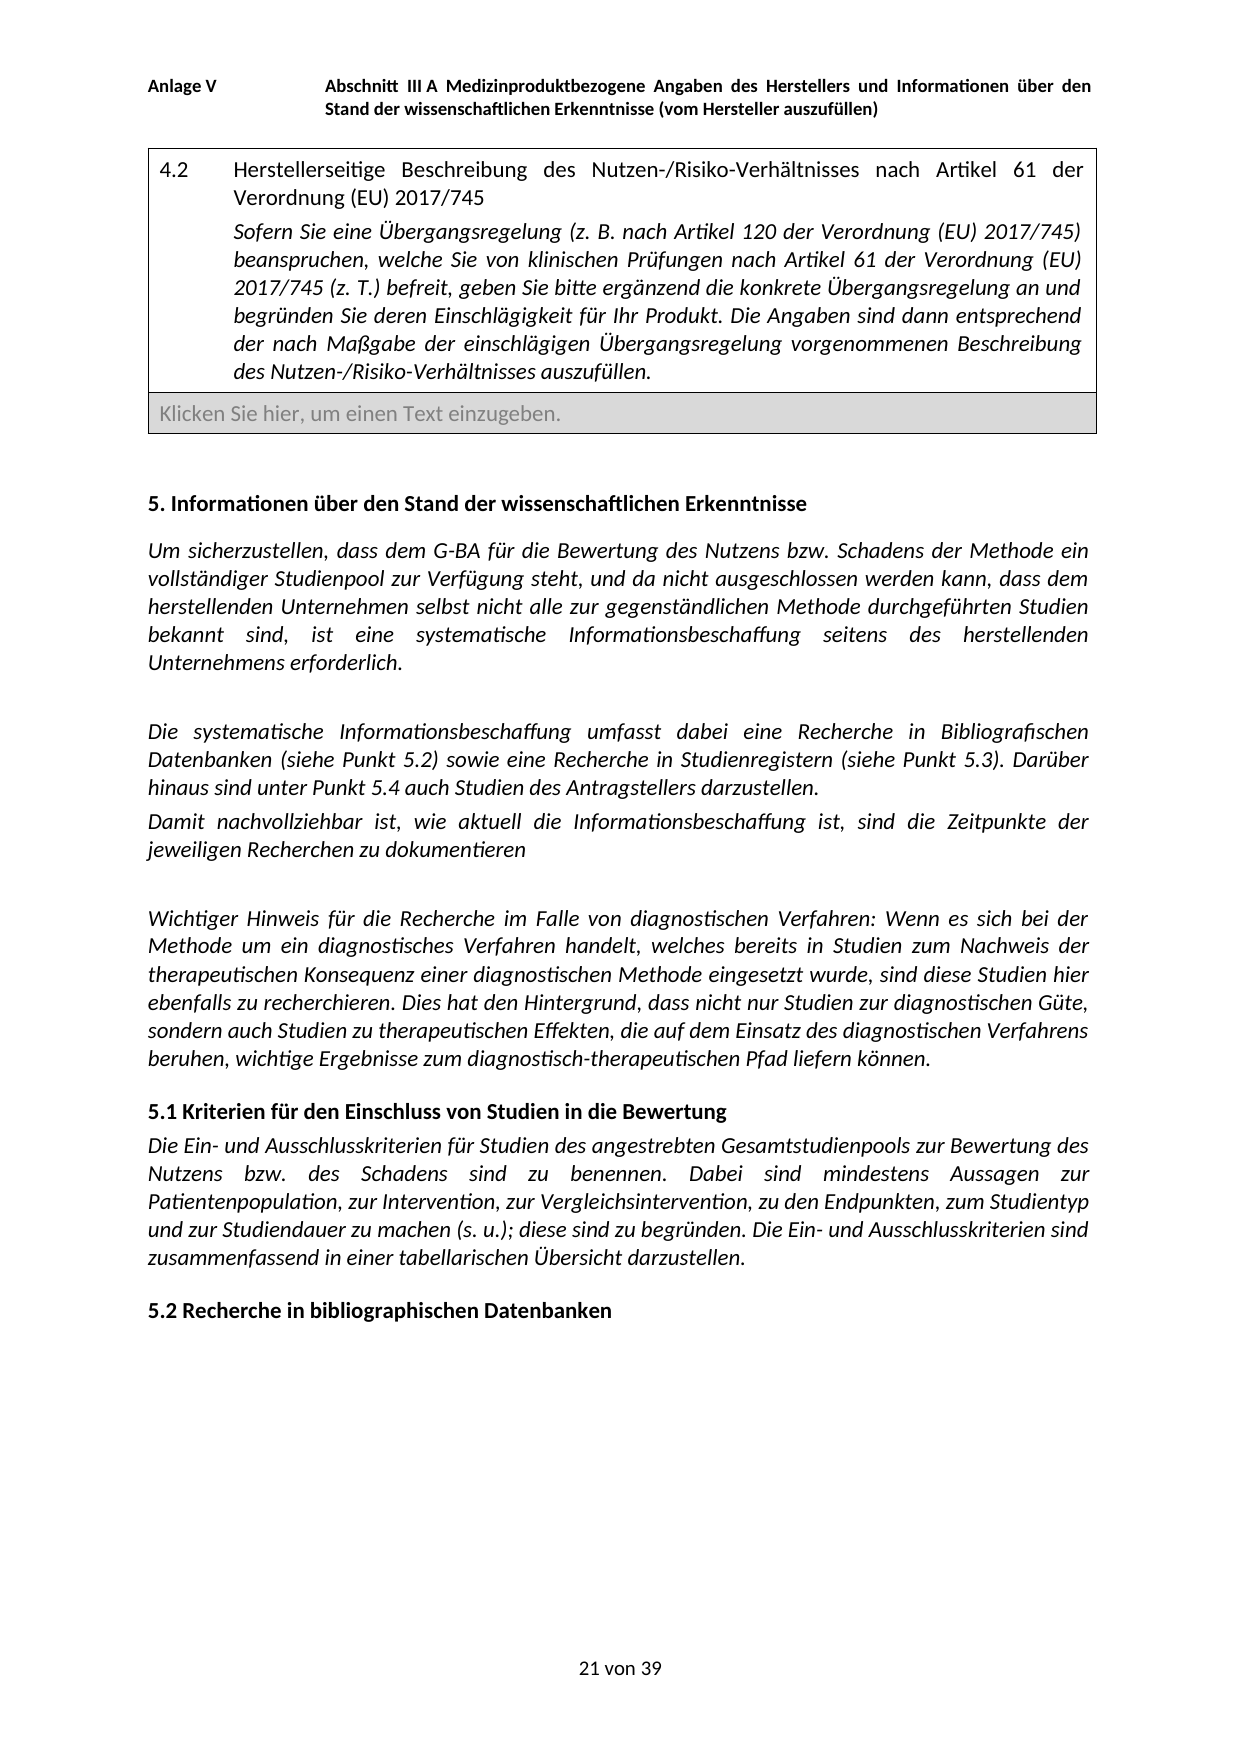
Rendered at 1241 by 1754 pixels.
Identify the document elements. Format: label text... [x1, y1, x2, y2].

text Die systematische Informationsbeschaffung umfasst dabei eine Recherche in Bibliografischen Datenbanken (siehe Punkt 5.2) sowie eine Recherche in Studienregistern (siehe Punkt 5.3). Darüber hinaus sind unter Punkt 5.4 auch Studien des Antragstellers darzustellen. [148, 717, 1093, 801]
text Die Ein- und Ausschlusskriterien für Studien des angestrebten Gesamtstudienpools zur Bewertung des Nutzens bzw. des Schadens sind zu benennen. Dabei sind mindestens Aussagen zur Patientenpopulation, zur Intervention, zur Vergleichsintervention, zu den Endpunkten, zum Studientyp und zur Studiendauer zu machen (s. u.); diese sind zu begründen. Die Ein- und Ausschlusskriterien sind zusammenfassend in einer tabellarischen Übersicht darzustellen. [148, 1131, 1093, 1271]
text 5. Informationen über den Stand der wissenschaftlichen Erkenntnisse [148, 489, 1093, 517]
text 5.2 Recherche in bibliographischen Datenbanken [148, 1296, 1093, 1324]
text 5.1 Kriterien für den Einschluss von Studien in die Bewertung [148, 1097, 1093, 1125]
text Wichtiger Hinweis für die Recherche im Falle von diagnostischen Verfahren: Wenn es sich bei der Methode um ein diagnostisches Verfahren handelt, welches bereits in Studien zum Nachweis der therapeutischen Konsequenz einer diagnostischen Methode eingesetzt wurde, sind diese Studien hier ebenfalls zu recherchieren. Dies hat den Hintergrund, dass nicht nur Studien zur diagnostischen Güte, sondern auch Studien zu therapeutischen Effekten, die auf dem Einsatz des diagnostischen Verfahrens beruhen, wichtige Ergebnisse zum diagnostisch-therapeutischen Pfad liefern können. [148, 904, 1093, 1072]
table_cell [149, 393, 1096, 433]
text Um sicherzustellen, dass dem G-BA für die Bewertung des Nutzens bzw. Schadens der Methode ein vollständiger Studienpool zur Verfügung steht, und da nicht ausgeschlossen werden kann, dass dem herstellenden Unternehmen selbst nicht alle zur gegenständlichen Methode durchgeführten Studien bekannt sind, ist eine systematische Informationsbeschaffung seitens des herstellenden Unternehmens erforderlich. [148, 536, 1093, 676]
text Damit nachvollziehbar ist, wie aktuell die Informationsbeschaffung ist, sind die Zeitpunkte der jeweiligen Recherchen zu dokumentieren [148, 807, 1093, 863]
table_cell 4.2 Herstellerseitige Beschreibung des Nutzen-/Risiko-Verhältnisses nach Artikel 61 der Verordnung (EU) 2017/745 Sofern Sie eine Übergangsregelung (z. B. nach Artikel 120 der Verordnung (EU) 2017/745) beanspruchen, welche Sie von klinischen Prüfungen nach Artikel 61 der Verordnung (EU) 2017/745 (z. T.) befreit, geben Sie bitte ergänzend die konkrete Übergangsregelung an und begründen Sie deren Einschlägigkeit für Ihr Produkt. Die Angaben sind dann entsprechend der nach Maßgabe der einschlägigen Übergangsregelung vorgenommenen Beschreibung des Nutzen-/Risiko-Verhältnisses auszufüllen. [149, 149, 1096, 392]
